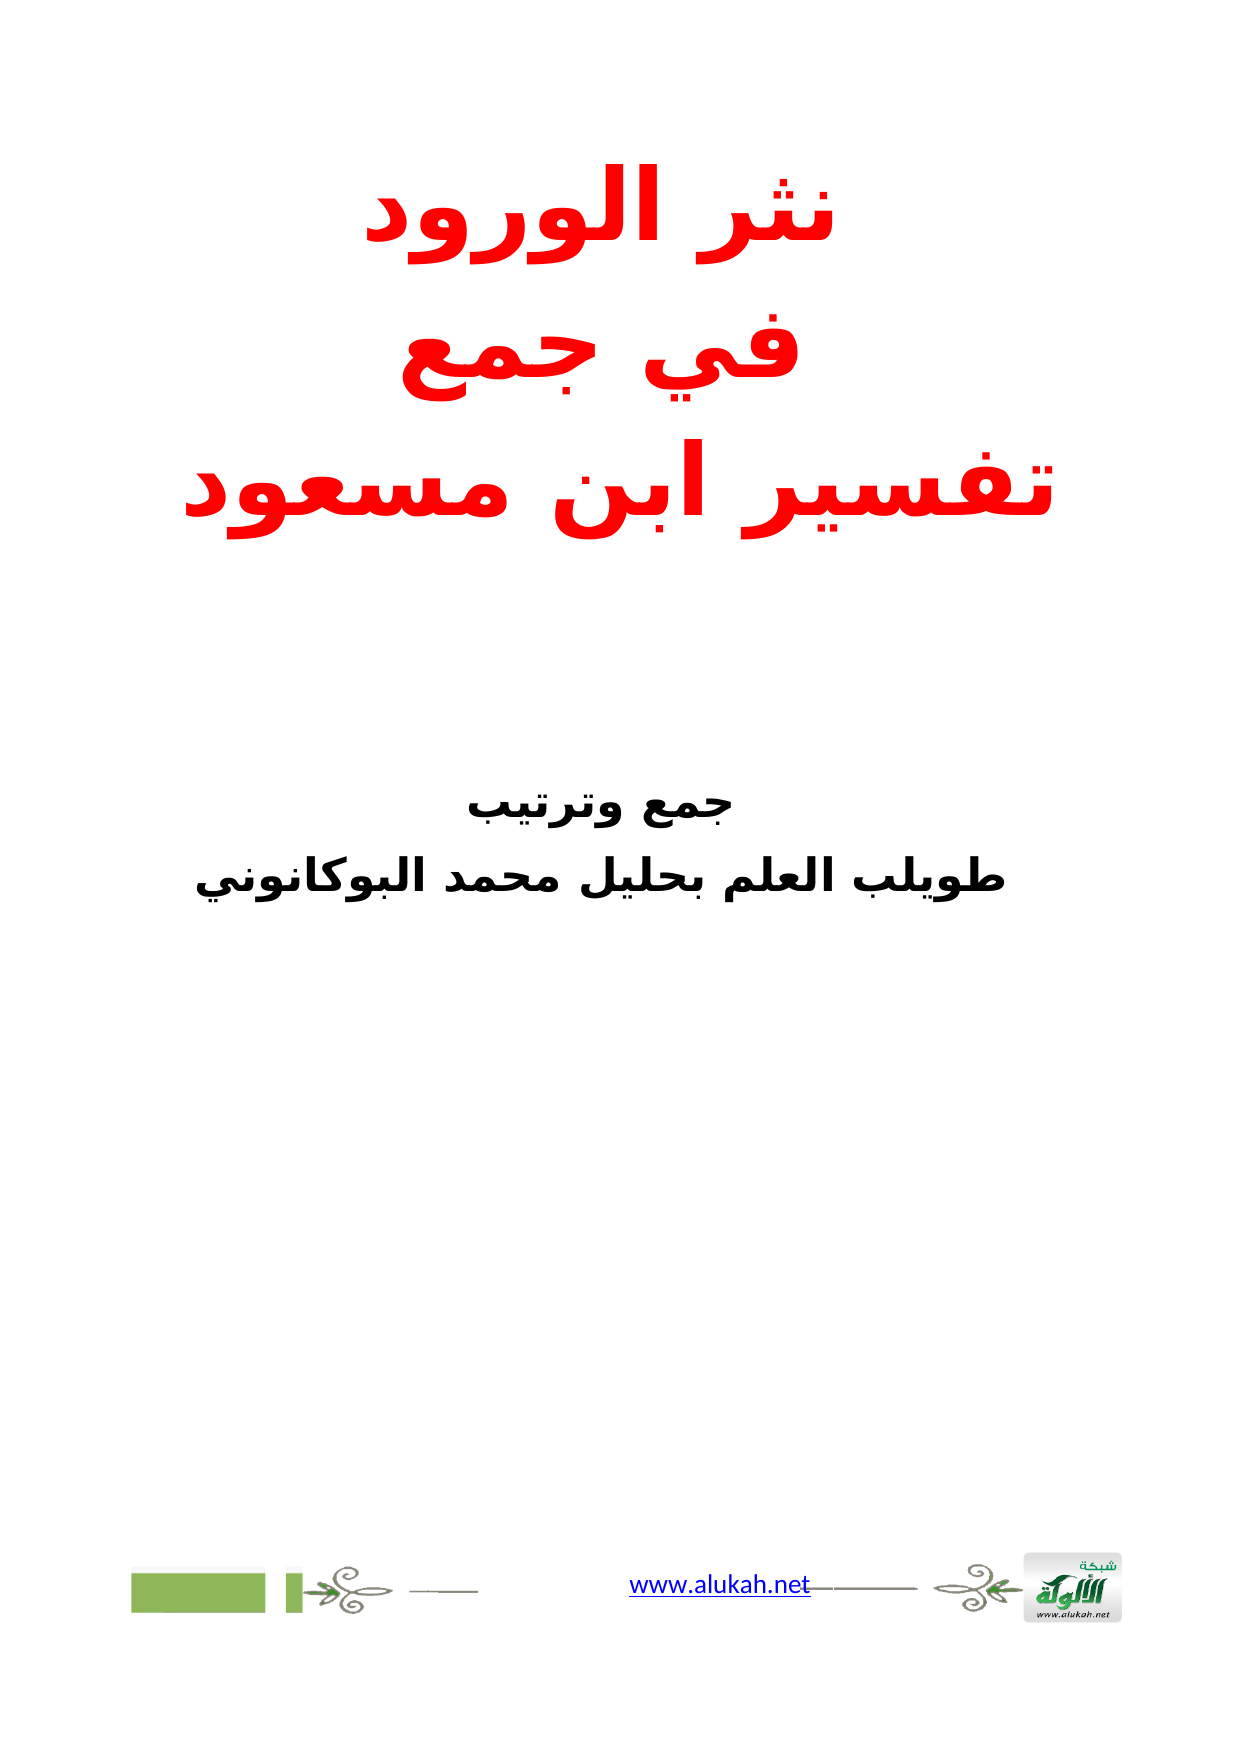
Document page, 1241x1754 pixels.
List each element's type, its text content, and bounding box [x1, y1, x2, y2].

picture [131, 1552, 509, 1624]
picture [790, 1549, 1130, 1624]
text تفسير ابن مسعود [75, 422, 1165, 539]
text طويلب العلم بحليل محمد البوكانوني [75, 849, 1128, 902]
text في جمع [75, 285, 1128, 401]
text جمع وترتيب [75, 775, 1128, 828]
text نثر الورود [75, 148, 1128, 264]
